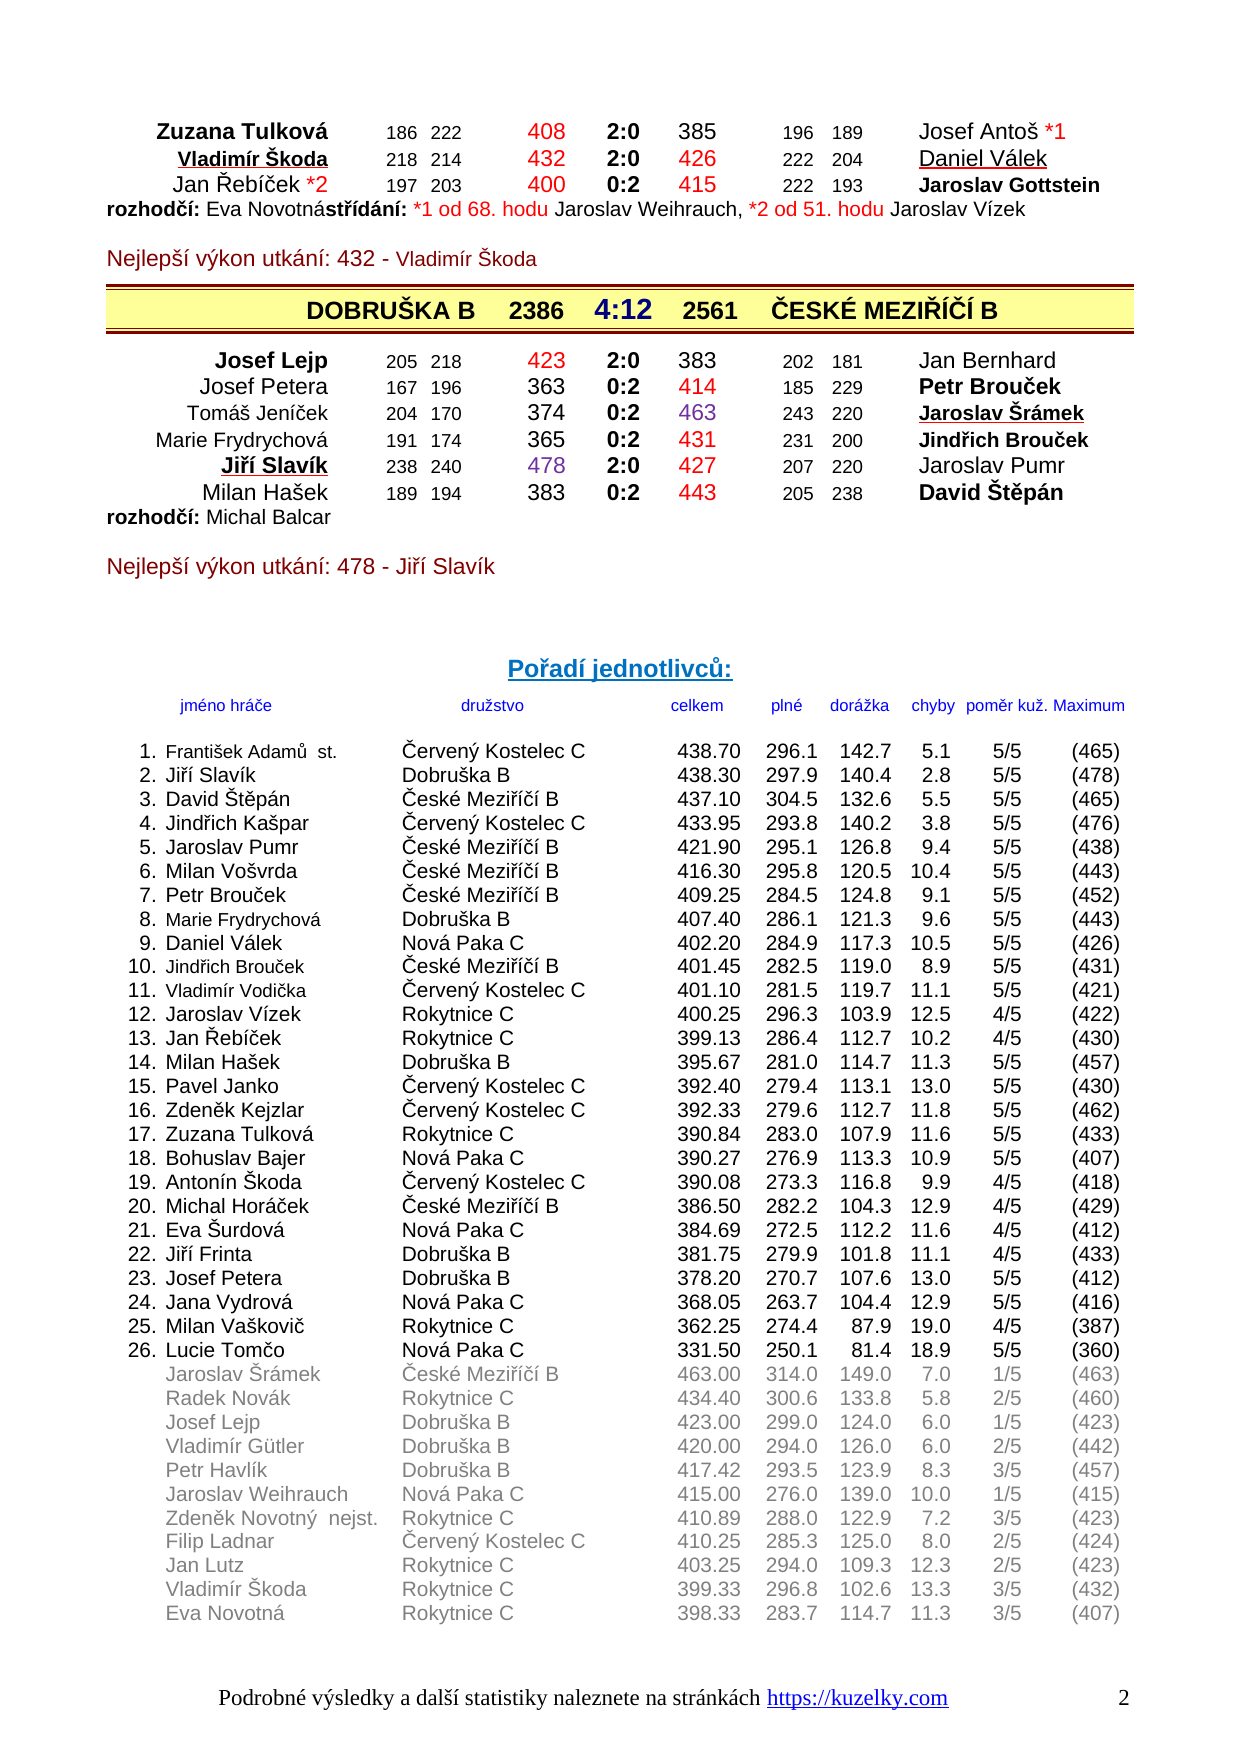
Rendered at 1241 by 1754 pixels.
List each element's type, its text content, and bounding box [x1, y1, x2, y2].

text rozhodčí: Michal Balcar [106, 505, 1134, 529]
text 2. Jiří Slavík Dobruška B 438.30 297.9 140.4 2.8 5/5 (478) [106, 763, 1134, 787]
text Jiří Slavík 238 240 478 2:0 427 207 220 Jaroslav Pumr [106, 452, 1134, 478]
text 5. Jaroslav Pumr České Meziříčí B 421.90 295.1 126.8 9.4 5/5 (438) [106, 834, 1134, 858]
text 3. David Štěpán České Meziříčí B 437.10 304.5 132.6 5.5 5/5 (465) [106, 787, 1134, 811]
text Zuzana Tulková 186 222 408 2:0 385 196 189 Josef Antoš *1 [106, 118, 1134, 144]
text 8. Marie Frydrychová Dobruška B 407.40 286.1 121.3 9.6 5/5 (443) [106, 906, 1134, 930]
text 1. František Adamů st. Červený Kostelec C 438.70 296.1 142.7 5.1 5/5 (465) [106, 739, 1134, 763]
text rozhodčí: Eva Novotnástřídání: *1 od 68. hodu Jaroslav Weihrauch, *2 od 51. hodu Jaroslav Vízek [106, 197, 1134, 221]
text 21. Eva Šurdová Nová Paka C 384.69 272.5 112.2 11.6 4/5 (412) [106, 1218, 1134, 1242]
text Josef Lejp 205 218 423 2:0 383 202 181 Jan Bernhard [106, 347, 1134, 373]
text 23. Josef Petera Dobruška B 378.20 270.7 107.6 13.0 5/5 (412) [106, 1266, 1134, 1290]
text 6. Milan Vošvrda České Meziříčí B 416.30 295.8 120.5 10.4 5/5 (443) [106, 858, 1134, 882]
text Vladimír Škoda 218 214 432 2:0 426 222 204 Daniel Válek [106, 144, 1134, 171]
text jméno hráče družstvo celkem plné dorážka chyby poměr kuž. Maximum [106, 696, 1134, 715]
text 10. Jindřich Brouček České Meziříčí B 401.45 282.5 119.0 8.9 5/5 (431) [106, 954, 1134, 978]
text 12. Jaroslav Vízek Rokytnice C 400.25 296.3 103.9 12.5 4/5 (422) [106, 1002, 1134, 1026]
text Jan Lutz Rokytnice C 403.25 294.0 109.3 12.3 2/5 (423) [106, 1553, 1134, 1577]
text 19. Antonín Škoda Červený Kostelec C 390.08 273.3 116.8 9.9 4/5 (418) [106, 1170, 1134, 1194]
text Dobruška B 2386 4:12 2561 České Meziříčí B [106, 290, 1134, 328]
text 22. Jiří Frinta Dobruška B 381.75 279.9 101.8 11.1 4/5 (433) [106, 1242, 1134, 1266]
text Filip Ladnar Červený Kostelec C 410.25 285.3 125.0 8.0 2/5 (424) [106, 1529, 1134, 1553]
text 18. Bohuslav Bajer Nová Paka C 390.27 276.9 113.3 10.9 5/5 (407) [106, 1146, 1134, 1170]
text 4. Jindřich Kašpar Červený Kostelec C 433.95 293.8 140.2 3.8 5/5 (476) [106, 811, 1134, 834]
text 24. Jana Vydrová Nová Paka C 368.05 263.7 104.4 12.9 5/5 (416) [106, 1290, 1134, 1314]
text 13. Jan Řebíček Rokytnice C 399.13 286.4 112.7 10.2 4/5 (430) [106, 1026, 1134, 1050]
text Eva Novotná Rokytnice C 398.33 283.7 114.7 11.3 3/5 (407) [106, 1601, 1134, 1625]
text Vladimír Škoda Rokytnice C 399.33 296.8 102.6 13.3 3/5 (432) [106, 1577, 1134, 1601]
text Nejlepší výkon utkání: 478 - Jiří Slavík [106, 553, 1134, 579]
text 26. Lucie Tomčo Nová Paka C 331.50 250.1 81.4 18.9 5/5 (360) [106, 1338, 1134, 1362]
text Petr Havlík Dobruška B 417.42 293.5 123.9 8.3 3/5 (457) [106, 1457, 1134, 1481]
text 11. Vladimír Vodička Červený Kostelec C 401.10 281.5 119.7 11.1 5/5 (421) [106, 978, 1134, 1002]
text Pořadí jednotlivců: [94, 654, 1145, 683]
text Josef Lejp Dobruška B 423.00 299.0 124.0 6.0 1/5 (423) [106, 1409, 1134, 1433]
text Tomáš Jeníček 204 170 374 0:2 463 243 220 Jaroslav Šrámek [106, 399, 1134, 426]
text Nejlepší výkon utkání: 432 - Vladimír Škoda [106, 245, 1134, 271]
text Marie Frydrychová 191 174 365 0:2 431 231 200 Jindřich Brouček [106, 426, 1134, 452]
text 20. Michal Horáček České Meziříčí B 386.50 282.2 104.3 12.9 4/5 (429) [106, 1194, 1134, 1218]
text Milan Hašek 189 194 383 0:2 443 205 238 David Štěpán [106, 478, 1134, 505]
text Jaroslav Weihrauch Nová Paka C 415.00 276.0 139.0 10.0 1/5 (415) [106, 1481, 1134, 1505]
text Josef Petera 167 196 363 0:2 414 185 229 Petr Brouček [106, 373, 1134, 399]
text 25. Milan Vaškovič Rokytnice C 362.25 274.4 87.9 19.0 4/5 (387) [106, 1314, 1134, 1338]
text 16. Zdeněk Kejzlar Červený Kostelec C 392.33 279.6 112.7 11.8 5/5 (462) [106, 1098, 1134, 1122]
text Radek Novák Rokytnice C 434.40 300.6 133.8 5.8 2/5 (460) [106, 1386, 1134, 1409]
text 7. Petr Brouček České Meziříčí B 409.25 284.5 124.8 9.1 5/5 (452) [106, 882, 1134, 906]
text 9. Daniel Válek Nová Paka C 402.20 284.9 117.3 10.5 5/5 (426) [106, 930, 1134, 954]
text Jaroslav Šrámek České Meziříčí B 463.00 314.0 149.0 7.0 1/5 (463) [106, 1362, 1134, 1386]
text Zdeněk Novotný nejst. Rokytnice C 410.89 288.0 122.9 7.2 3/5 (423) [106, 1505, 1134, 1529]
text Vladimír Gütler Dobruška B 420.00 294.0 126.0 6.0 2/5 (442) [106, 1433, 1134, 1457]
text 17. Zuzana Tulková Rokytnice C 390.84 283.0 107.9 11.6 5/5 (433) [106, 1122, 1134, 1146]
text 15. Pavel Janko Červený Kostelec C 392.40 279.4 113.1 13.0 5/5 (430) [106, 1074, 1134, 1098]
text 14. Milan Hašek Dobruška B 395.67 281.0 114.7 11.3 5/5 (457) [106, 1050, 1134, 1074]
text Jan Řebíček *2 197 203 400 0:2 415 222 193 Jaroslav Gottstein [106, 171, 1134, 197]
